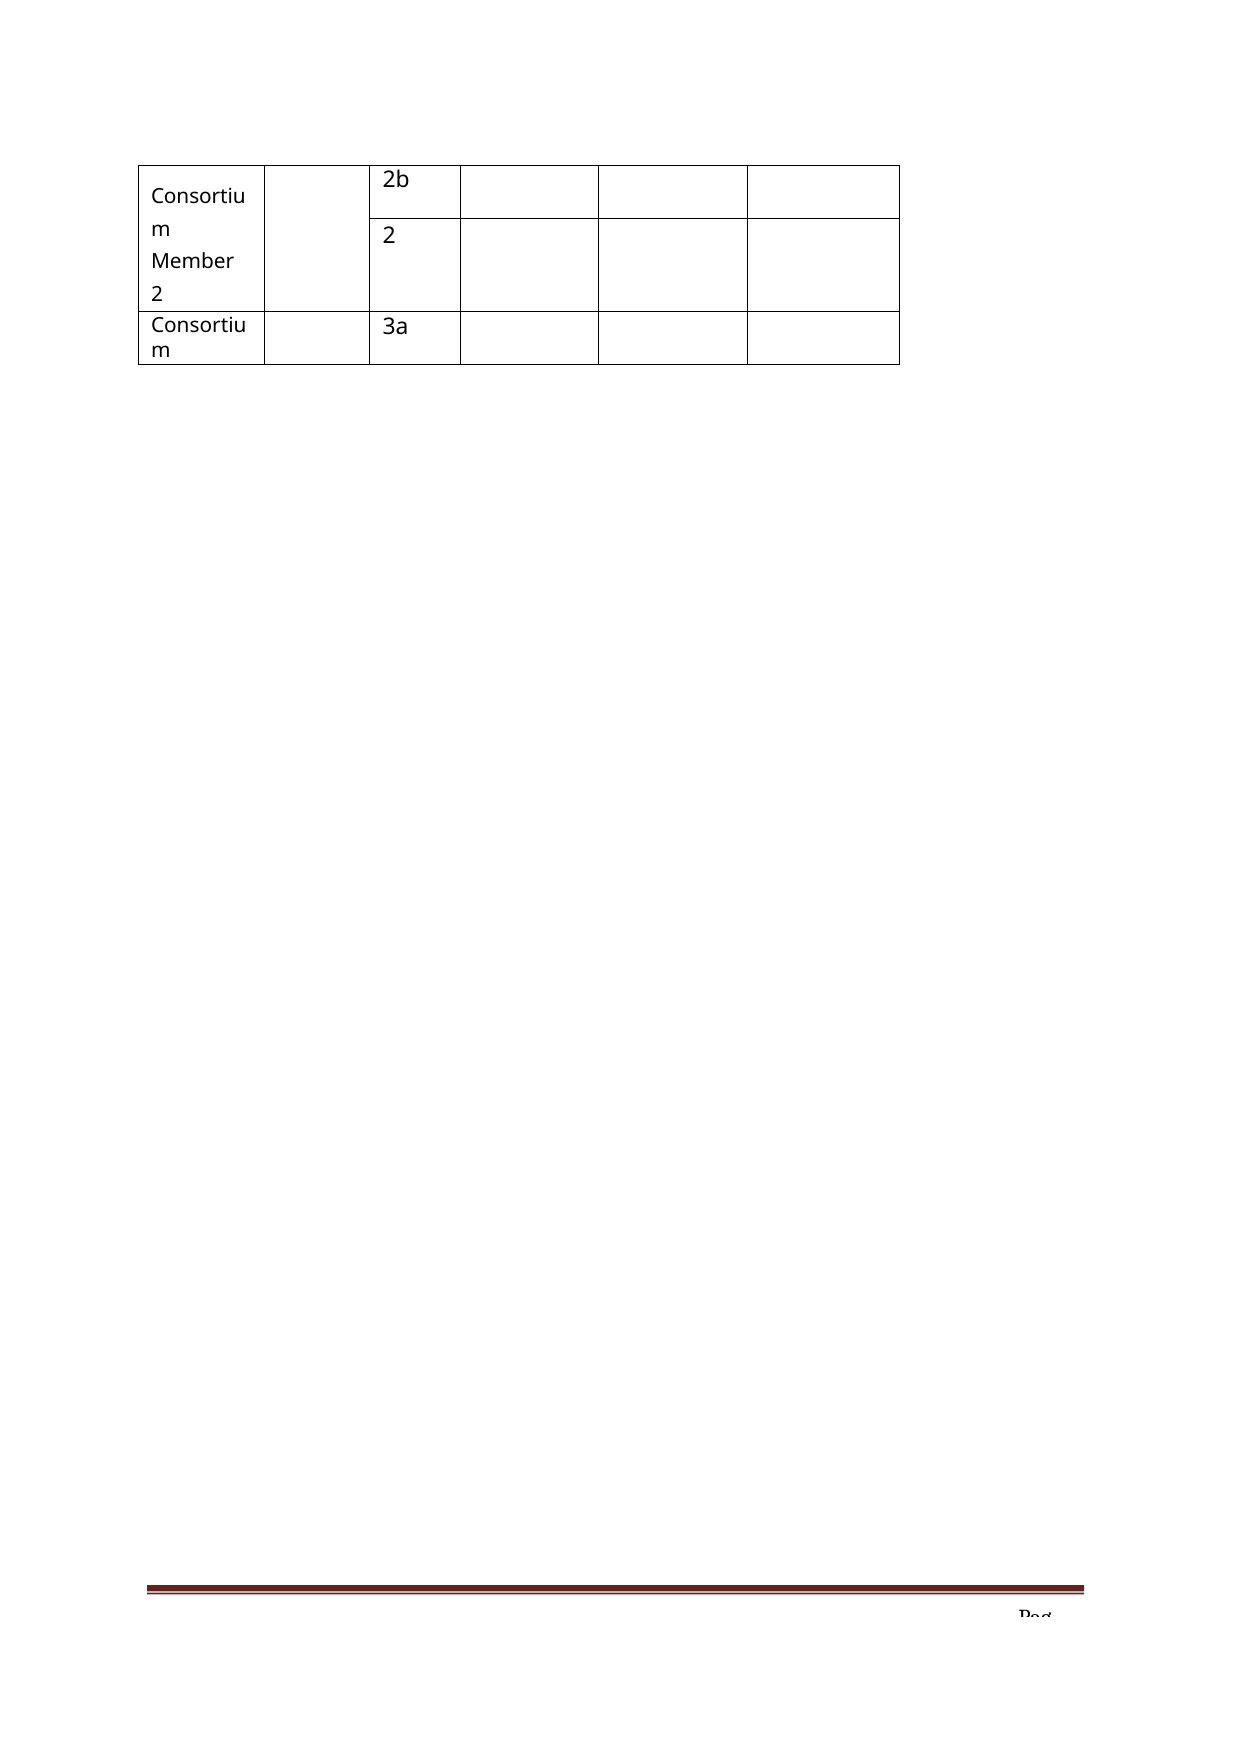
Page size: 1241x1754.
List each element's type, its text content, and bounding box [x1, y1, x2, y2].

table_cell Consortium Member 2 [139, 166, 264, 311]
table_cell 2 [370, 219, 460, 311]
table_cell [599, 312, 747, 364]
table_cell [748, 219, 899, 311]
table_cell [265, 166, 369, 311]
table_cell [461, 219, 598, 311]
table_cell [461, 166, 598, 217]
table_cell [748, 312, 899, 364]
table_cell Consortium [139, 312, 264, 364]
table_cell 2b [370, 166, 460, 217]
table_cell [599, 166, 747, 217]
table_cell [599, 219, 747, 311]
table_cell 3a [370, 312, 460, 364]
table_cell [748, 166, 899, 217]
table_cell [461, 312, 598, 364]
table_cell [265, 312, 369, 364]
